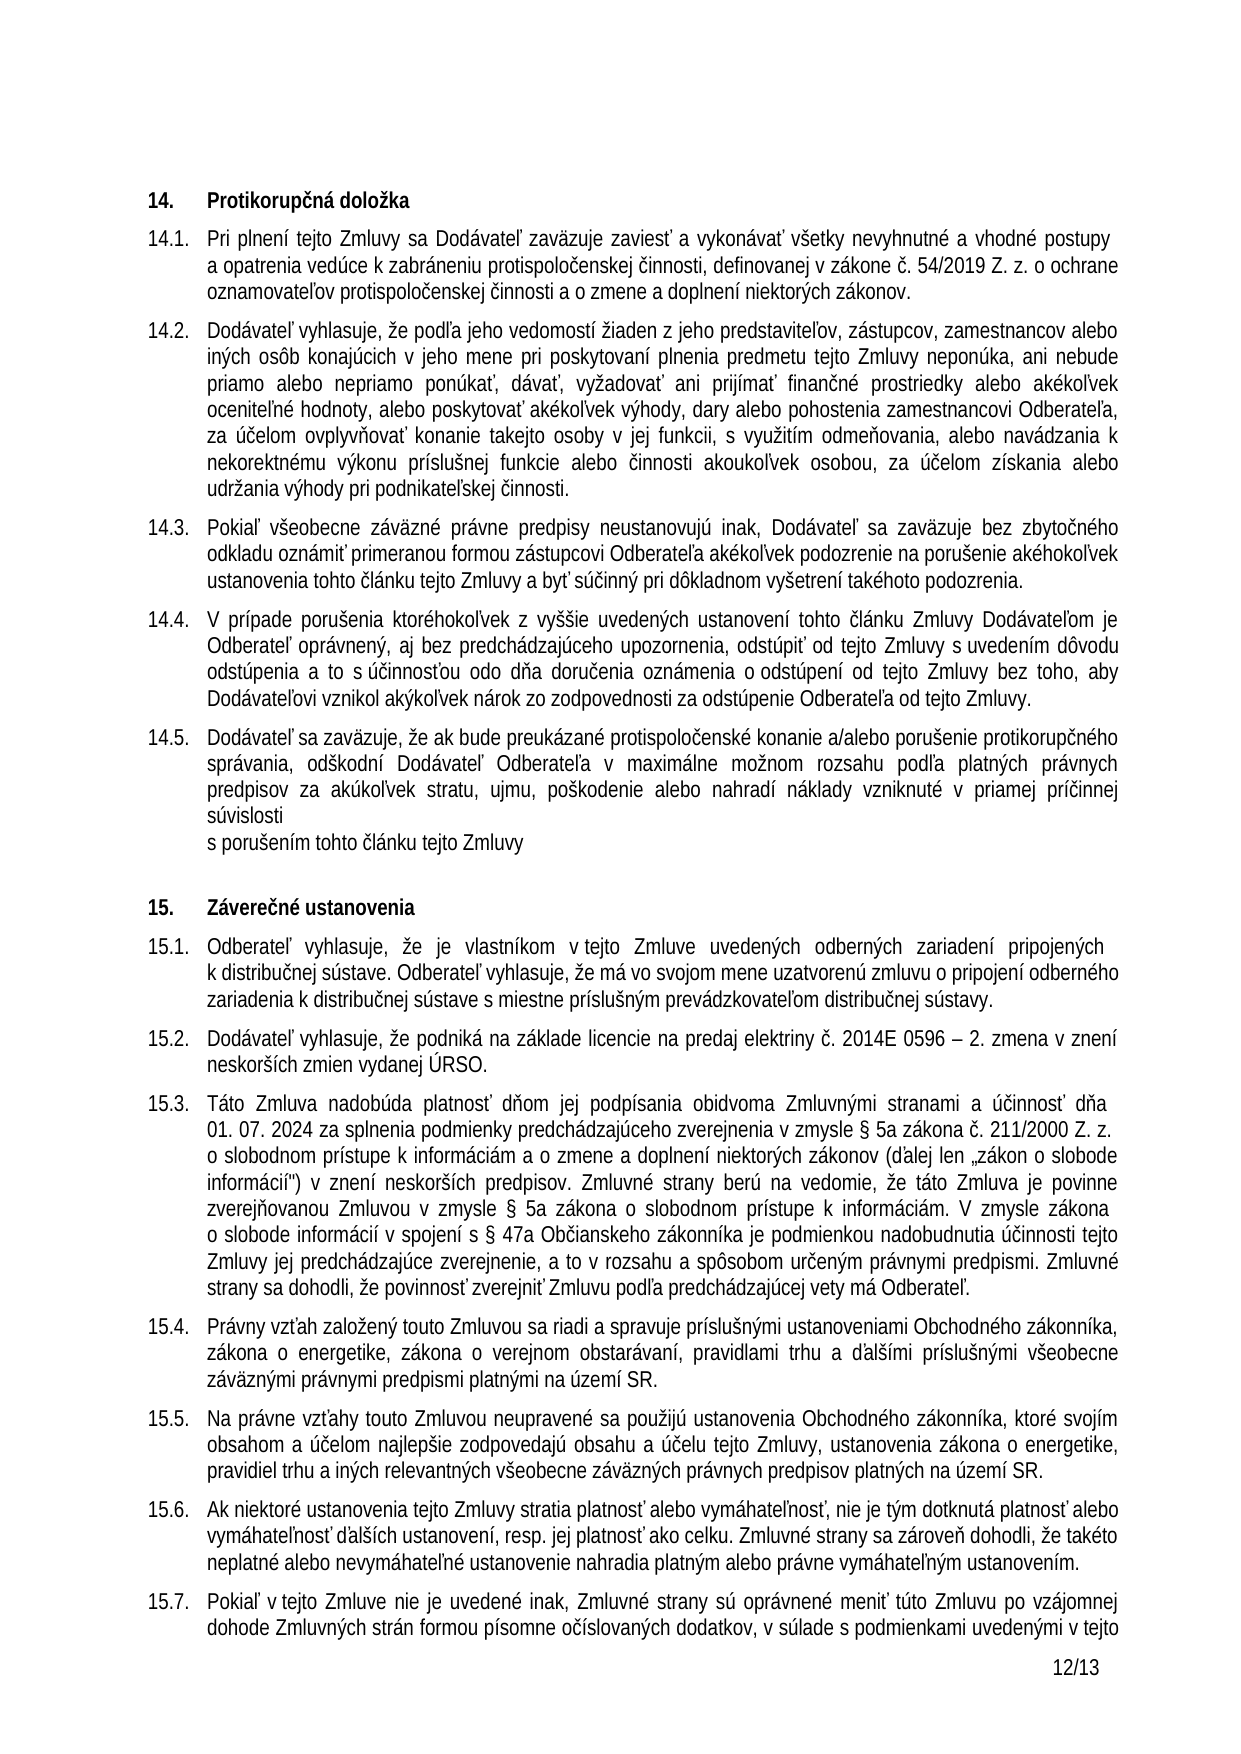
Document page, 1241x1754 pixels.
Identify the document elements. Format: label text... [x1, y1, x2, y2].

list Pokiaľ všeobecne záväzné právne predpisy neustanovujú inak, Dodávateľ sa zaväzuje bez zbytočného odkladu oznámiť primeranou formou zástupcovi Odberateľa akékoľvek podozrenie na porušenie akéhokoľvek ustanovenia tohto článku tejto Zmluvy a byť súčinný pri dôkladnom vyšetrení takéhoto podozrenia. [148, 514, 1119, 593]
list Právny vzťah založený touto Zmluvou sa riadi a spravuje príslušnými ustanoveniami Obchodného zákonníka, zákona o energetike, zákona o verejnom obstarávaní, pravidlami trhu a ďalšími príslušnými všeobecne záväznými právnymi predpismi platnými na území SR. [148, 1313, 1119, 1392]
list Protikorupčná doložka [148, 187, 1119, 213]
list V prípade porušenia ktoréhokoľvek z vyššie uvedených ustanovení tohto článku Zmluvy Dodávateľom je Odberateľ oprávnený, aj bez predchádzajúceho upozornenia, odstúpiť od tejto Zmluvy s uvedením dôvodu odstúpenia a to s účinnosťou odo dňa doručenia oznámenia o odstúpení od tejto Zmluvy bez toho, aby Dodávateľovi vznikol akýkoľvek nárok zo zodpovednosti za odstúpenie Odberateľa od tejto Zmluvy. [148, 606, 1119, 711]
list Odberateľ vyhlasuje, že je vlastníkom v tejto Zmluve uvedených odberných zariadení pripojených k distribučnej sústave. Odberateľ vyhlasuje, že má vo svojom mene uzatvorenú zmluvu o pripojení odberného zariadenia k distribučnej sústave s miestne príslušným prevádzkovateľom distribučnej sústavy. [148, 933, 1119, 1012]
list Záverečné ustanovenia [148, 894, 1119, 920]
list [148, 1588, 1119, 1640]
list Táto Zmluva nadobúda platnosť dňom jej podpísania obidvoma Zmluvnými stranami a účinnosť dňa 01. 07. 2024 za splnenia podmienky predchádzajúceho zverejnenia v zmysle § 5a zákona č. 211/2000 Z. z. o slobodnom prístupe k informáciám a o zmene a doplnení niektorých zákonov (ďalej len „zákon o slobode informácií") v znení neskorších predpisov. Zmluvné strany berú na vedomie, že táto Zmluva je povinne zverejňovanou Zmluvou v zmysle § 5a zákona o slobodnom prístupe k informáciám. V zmysle zákona o slobode informácií v spojení s § 47a Občianskeho zákonníka je podmienkou nadobudnutia účinnosti tejto Zmluvy jej predchádzajúce zverejnenie, a to v rozsahu a spôsobom určeným právnymi predpismi. Zmluvné strany sa dohodli, že povinnosť zverejniť Zmluvu podľa predchádzajúcej vety má Odberateľ. [148, 1090, 1119, 1301]
list Na právne vzťahy touto Zmluvou neupravené sa použijú ustanovenia Obchodného zákonníka, ktoré svojím obsahom a účelom najlepšie zodpovedajú obsahu a účelu tejto Zmluvy, ustanovenia zákona o energetike, pravidiel trhu a iných relevantných všeobecne záväzných právnych predpisov platných na území SR. [148, 1404, 1119, 1484]
list Ak niektoré ustanovenia tejto Zmluvy stratia platnosť alebo vymáhateľnosť, nie je tým dotknutá platnosť alebo vymáhateľnosť ďalších ustanovení, resp. jej platnosť ako celku. Zmluvné strany sa zároveň dohodli, že takéto neplatné alebo nevymáhateľné ustanovenie nahradia platným alebo právne vymáhateľným ustanovením. [148, 1496, 1119, 1575]
list Dodávateľ vyhlasuje, že podniká na základe licencie na predaj elektriny č. 2014E 0596 – 2. zmena v znení neskorších zmien vydanej ÚRSO. [148, 1024, 1119, 1077]
list Dodávateľ vyhlasuje, že podľa jeho vedomostí žiaden z jeho predstaviteľov, zástupcov, zamestnancov alebo iných osôb konajúcich v jeho mene pri poskytovaní plnenia predmetu tejto Zmluvy neponúka, ani nebude priamo alebo nepriamo ponúkať, dávať, vyžadovať ani prijímať finančné prostriedky alebo akékoľvek oceniteľné hodnoty, alebo poskytovať akékoľvek výhody, dary alebo pohostenia zamestnancovi Odberateľa, za účelom ovplyvňovať konanie takejto osoby v jej funkcii, s využitím odmeňovania, alebo navádzania k nekorektnému výkonu príslušnej funkcie alebo činnosti akoukoľvek osobou, za účelom získania alebo udržania výhody pri podnikateľskej činnosti. [148, 317, 1119, 501]
list Pri plnení tejto Zmluvy sa Dodávateľ zaväzuje zaviesť a vykonávať všetky nevyhnutné a vhodné postupy a opatrenia vedúce k zabráneniu protispoločenskej činnosti, definovanej v zákone č. 54/2019 Z. z. o ochrane oznamovateľov protispoločenskej činnosti a o zmene a doplnení niektorých zákonov. [148, 225, 1119, 304]
list Dodávateľ sa zaväzuje, že ak bude preukázané protispoločenské konanie a/alebo porušenie protikorupčného správania, odškodní Dodávateľ Odberateľa v maximálne možnom rozsahu podľa platných právnych predpisov za akúkoľvek stratu, ujmu, poškodenie alebo nahradí náklady vzniknuté v priamej príčinnej súvislosti s porušením tohto článku tejto Zmluvy [148, 723, 1119, 855]
